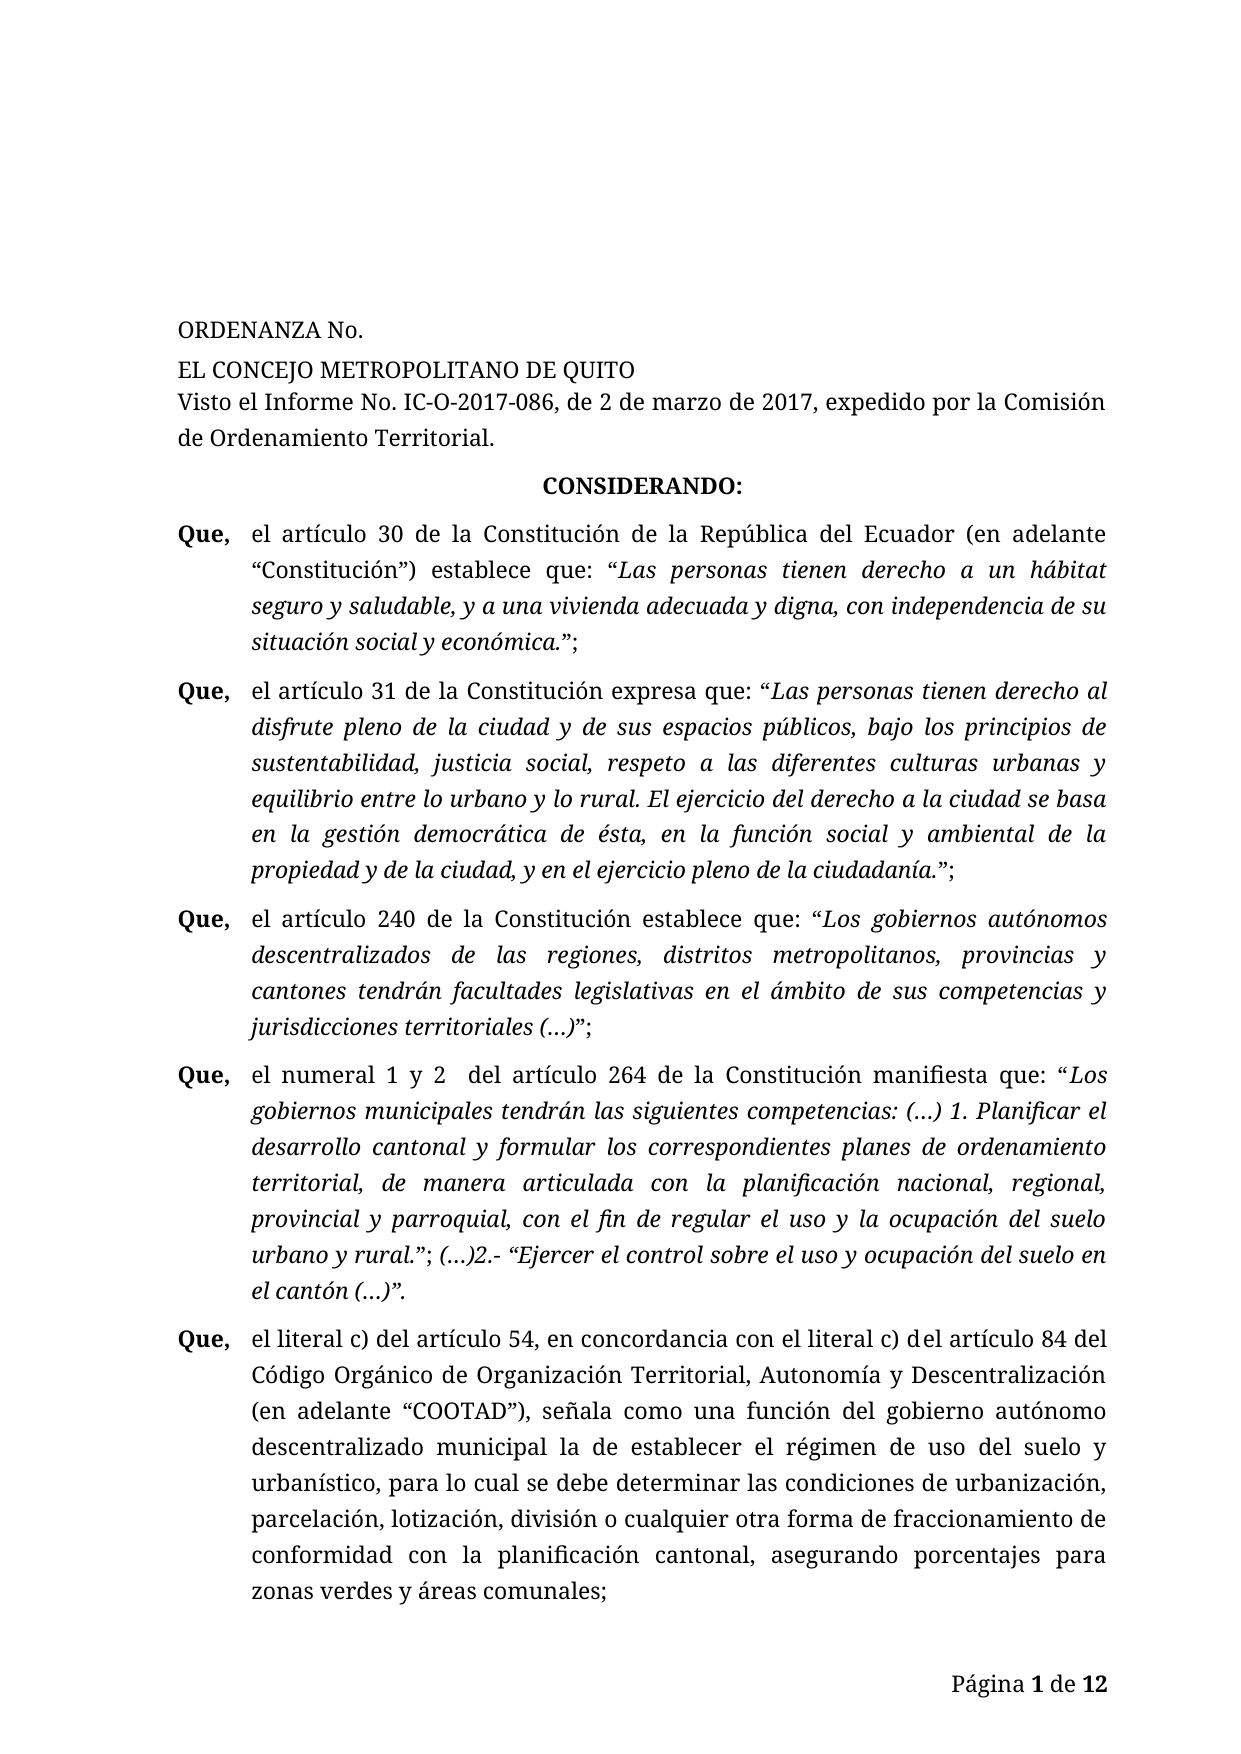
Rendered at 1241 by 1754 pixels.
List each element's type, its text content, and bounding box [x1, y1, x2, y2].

text Que, el artículo 31 de la Constitución expresa que: “Las personas tienen derecho al disfrute pleno de la ciudad y de sus espacios públicos, bajo los principios de sustentabilidad, justicia social, respeto a las diferentes culturas urbanas y equilibrio entre lo urbano y lo rural. El ejercicio del derecho a la ciudad se basa en la gestión democrática de ésta, en la función social y ambiental de la propiedad y de la ciudad, y en el ejercicio pleno de la ciudadanía.”; [177, 675, 1107, 886]
text CONSIDERANDO: [177, 470, 1107, 501]
text Que, el artículo 30 de la Constitución de la República del Ecuador (en adelante “Constitución”) establece que: “Las personas tienen derecho a un hábitat seguro y saludable, y a una vivienda adecuada y digna, con independencia de su situación social y económica.”; [177, 518, 1107, 657]
text Que, el artículo 240 de la Constitución establece que: “Los gobiernos autónomos descentralizados de las regiones, distritos metropolitanos, provincias y cantones tendrán facultades legislativas en el ámbito de sus competencias y jurisdicciones territoriales (…)”; [177, 903, 1107, 1042]
text Visto el Informe No. IC-O-2017-086, de 2 de marzo de 2017, expedido por la Comisión de Ordenamiento Territorial. [177, 386, 1107, 453]
text Que, el numeral 1 y 2 del artículo 264 de la Constitución manifiesta que: “Los gobiernos municipales tendrán las siguientes competencias: (…) 1. Planificar el desarrollo cantonal y formular los correspondientes planes de ordenamiento territorial, de manera articulada con la planificación nacional, regional, provincial y parroquial, con el fin de regular el uso y la ocupación del suelo urbano y rural.”; (…)2.- “Ejercer el control sobre el uso y ocupación del suelo en el cantón (…)”. [177, 1059, 1107, 1306]
text Que, el literal c) del artículo 54, en concordancia con el literal c) del artículo 84 del Código Orgánico de Organización Territorial, Autonomía y Descentralización (en adelante “COOTAD”), señala como una función del gobierno autónomo descentralizado municipal la de establecer el régimen de uso del suelo y urbanístico, para lo cual se debe determinar las condiciones de urbanización, parcelación, lotización, división o cualquier otra forma de fraccionamiento de conformidad con la planificación cantonal, asegurando porcentajes para zonas verdes y áreas comunales; [177, 1323, 1107, 1606]
